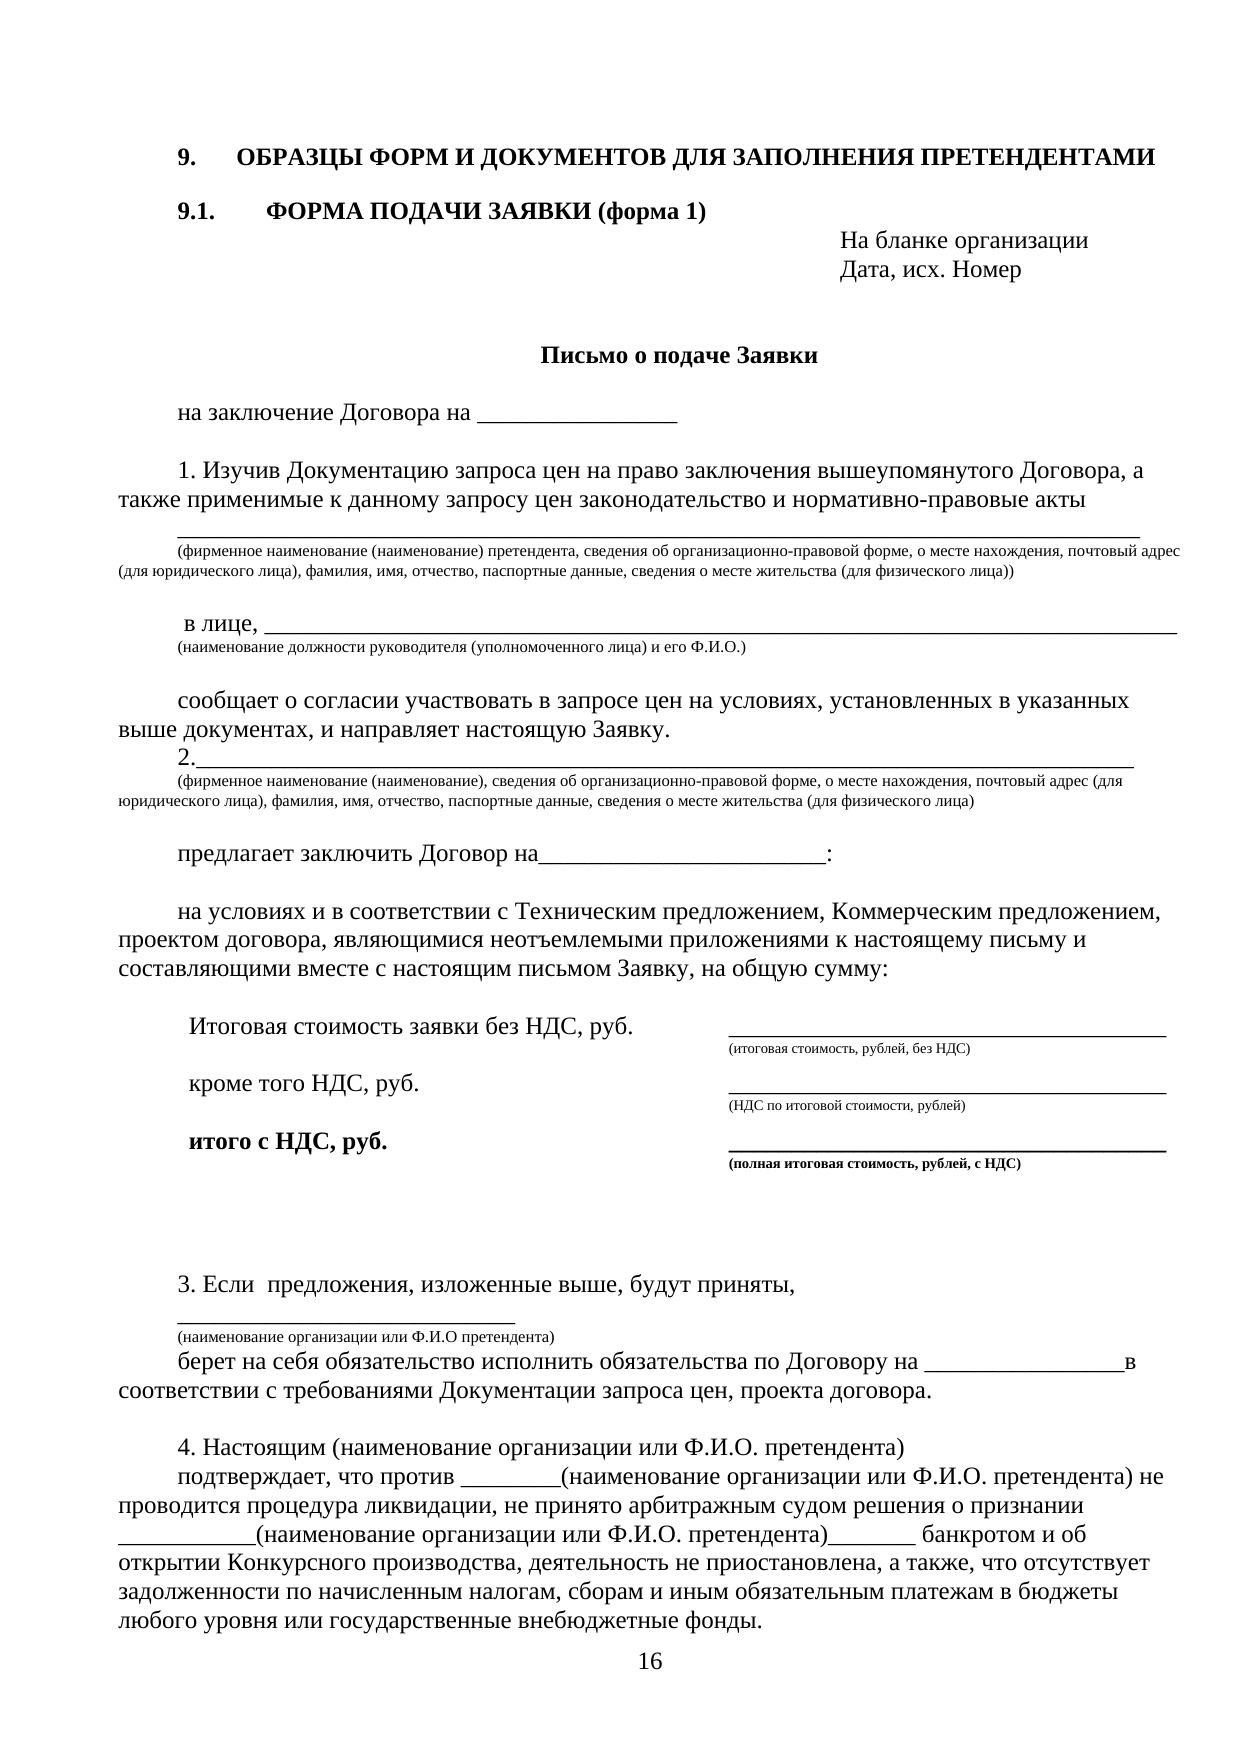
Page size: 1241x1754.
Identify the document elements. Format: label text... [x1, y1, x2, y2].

table_cell итого с НДС, руб. [118, 1126, 658, 1183]
text (наименование должности руководителя (уполномоченного лица) и его Ф.И.О.) [118, 637, 1181, 656]
text Дата, исх. Номер [118, 254, 1181, 282]
text (фирменное наименование (наименование) претендента, сведения об организационно-правовой форме, о месте нахождения, почтовый адрес (для юридического лица), фамилия, имя, отчество, паспортные данные, сведения о месте жительства (для физического лица)) [118, 541, 1181, 579]
text в лице, _________________________________________________________________________ [118, 608, 1181, 637]
text 2.___________________________________________________________________________ [118, 742, 1181, 771]
text (фирменное наименование (наименование), сведения об организационно-правовой форме, о месте нахождения, почтовый адрес (для юридического лица), фамилия, имя, отчество, паспортные данные, сведения о месте жительства (для физического лица) [118, 771, 1181, 809]
table_header ___________________________________ (итоговая стоимость, рублей, без НДС) [658, 1011, 1198, 1068]
text берет на себя обязательство исполнить обязательства по Договору на ________________в соответствии с требованиями Документации запроса цен, проекта договора. [118, 1346, 1181, 1404]
table_cell кроме того НДС, руб. [118, 1068, 658, 1126]
text на заключение Договора на ________________ [118, 397, 1181, 426]
text ___________________________ [118, 1298, 1181, 1327]
table_cell ___________________________________ (НДС по итоговой стоимости, рублей) [658, 1068, 1198, 1126]
text На бланке организации [118, 225, 1181, 254]
text на условиях и в соответствии с Техническим предложением, Коммерческим предложением, проектом договора, являющимися неотъемлемыми приложениями к настоящему письму и составляющими вместе с настоящим письмом Заявку, на общую сумму: [118, 896, 1181, 982]
text 4. Настоящим (наименование организации или Ф.И.О. претендента) [177, 1432, 1181, 1461]
table_cell ___________________________________ (полная итоговая стоимость, рублей, с НДС) [658, 1126, 1198, 1183]
list подтверждает, что против ________(наименование организации или Ф.И.О. претендента) не проводится процедура ликвидации, не принято арбитражным судом решения о признании ___________(наименование организации или Ф.И.О. претендента)_______ банкротом и об открытии Конкурсного производства, деятельность не приостановлена, а также, что отсутствует задолженности по начисленным налогам, сборам и иным обязательным платежам в бюджеты любого уровня или государственные внебюджетные фонды. [118, 1461, 1181, 1634]
text _____________________________________________________________________________ [118, 512, 1181, 541]
subtitle ФОРМА ПОДАЧИ ЗАЯВКИ (форма 1) [118, 196, 1181, 225]
text 3. Если предложения, изложенные выше, будут приняты, [118, 1269, 1181, 1298]
text Письмо о подаче Заявки [118, 340, 1181, 369]
text (наименование организации или Ф.И.О претендента) [118, 1327, 1181, 1346]
text предлагает заключить Договор на_______________________: [118, 838, 1181, 867]
subtitle ОБРАЗЦЫ ФОРМ И ДОКУМЕНТОВ ДЛЯ ЗАПОЛНЕНИЯ ПРЕТЕНДЕНТАМИ [118, 142, 1181, 171]
text 1. Изучив Документацию запроса цен на право заключения вышеупомянутого Договора, а также применимые к данному запросу цен законодательство и нормативно-правовые акты [118, 455, 1181, 512]
table_header Итоговая стоимость заявки без НДС, руб. [118, 1011, 658, 1068]
text сообщает о согласии участвовать в запросе цен на условиях, установленных в указанных выше документах, и направляет настоящую Заявку. [118, 685, 1181, 742]
